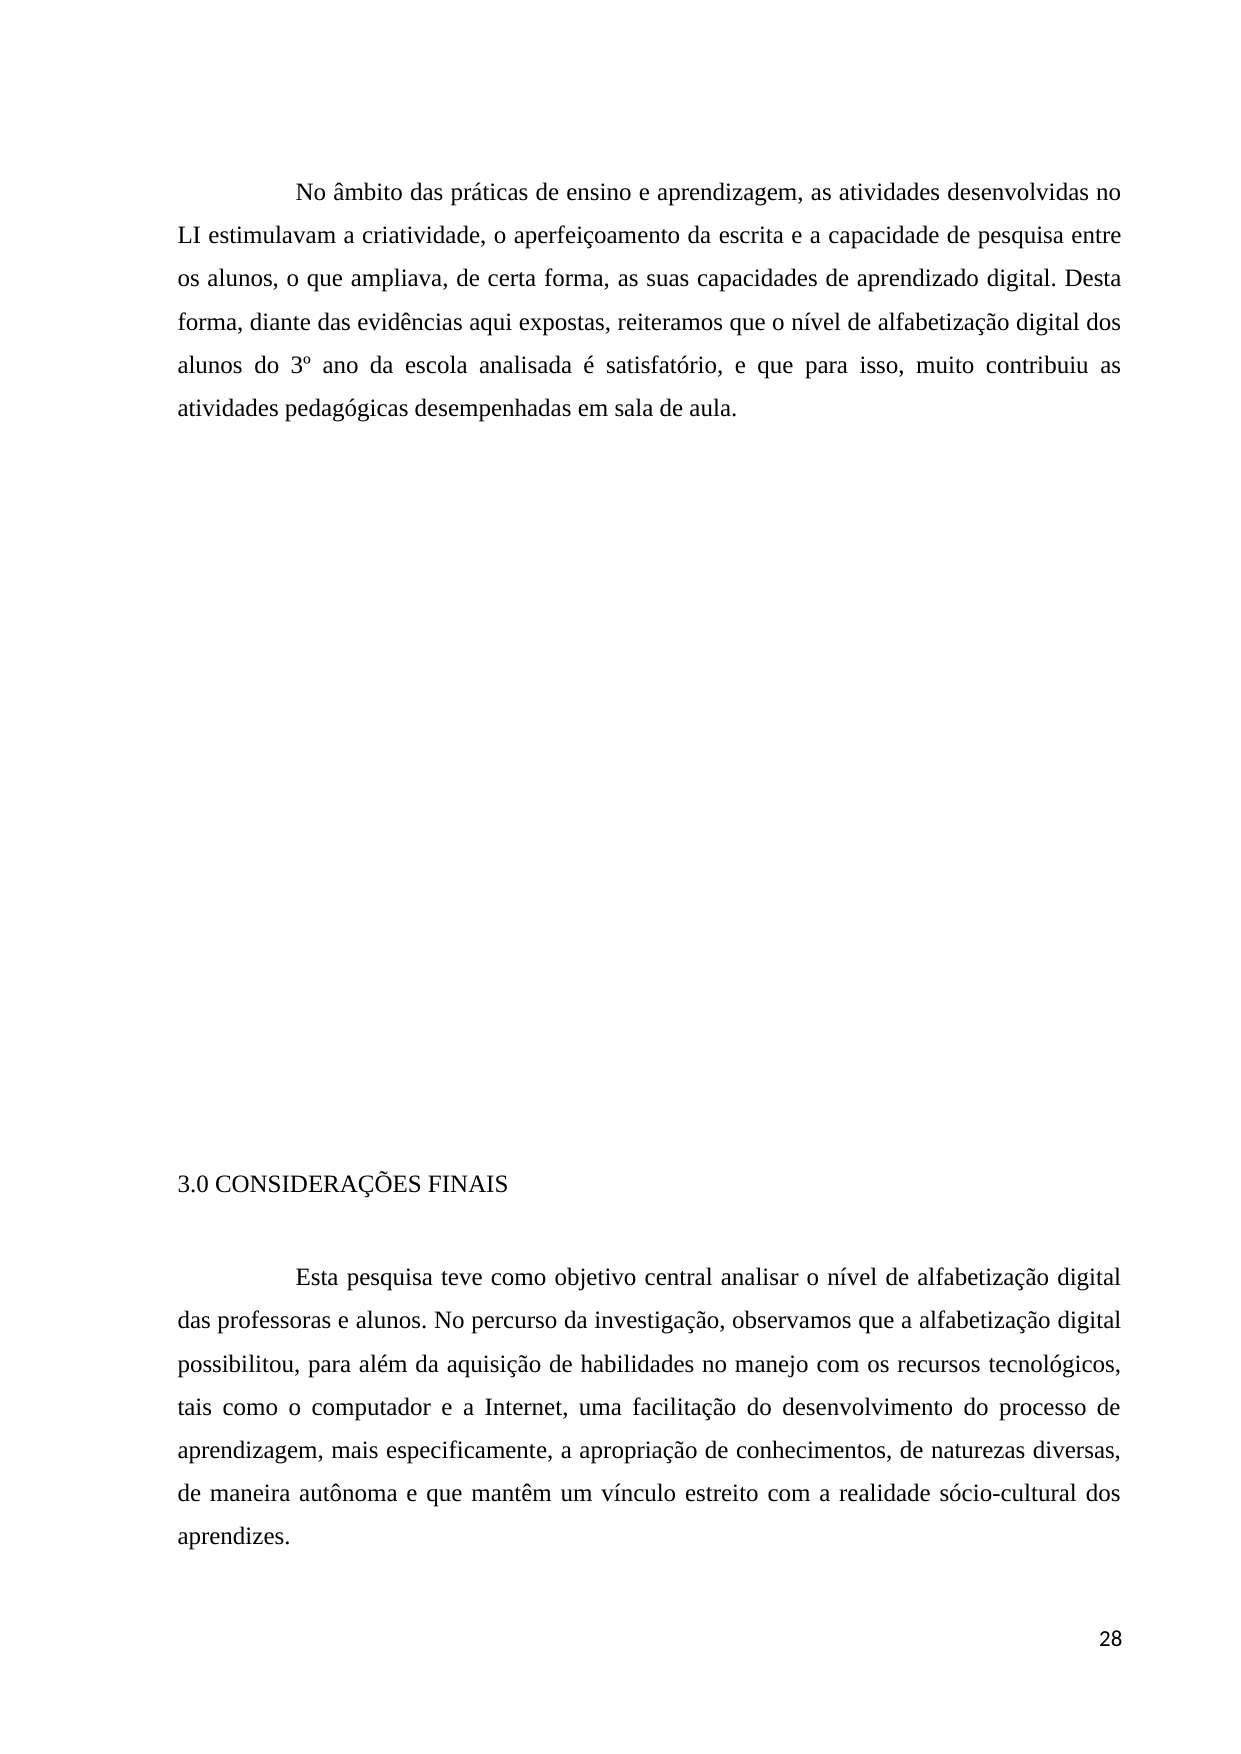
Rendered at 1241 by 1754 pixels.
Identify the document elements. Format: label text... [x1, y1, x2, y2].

text No âmbito das práticas de ensino e aprendizagem, as atividades desenvolvidas no LI estimulavam a criatividade, o aperfeiçoamento da escrita e a capacidade de pesquisa entre os alunos, o que ampliava, de certa forma, as suas capacidades de aprendizado digital. Desta forma, diante das evidências aqui expostas, reiteramos que o nível de alfabetização digital dos alunos do 3º ano da escola analisada é satisfatório, e que para isso, muito contribuiu as atividades pedagógicas desempenhadas em sala de aula. [177, 177, 1122, 422]
text Esta pesquisa teve como objetivo central analisar o nível de alfabetização digital das professoras e alunos. No percurso da investigação, observamos que a alfabetização digital possibilitou, para além da aquisição de habilidades no manejo com os recursos tecnológicos, tais como o computador e a Internet, uma facilitação do desenvolvimento do processo de aprendizagem, mais especificamente, a apropriação de conhecimentos, de naturezas diversas, de maneira autônoma e que mantêm um vínculo estreito com a realidade sócio-cultural dos aprendizes. [177, 1262, 1122, 1550]
text 3.0 CONSIDERAÇÕES FINAIS [177, 1169, 1122, 1198]
